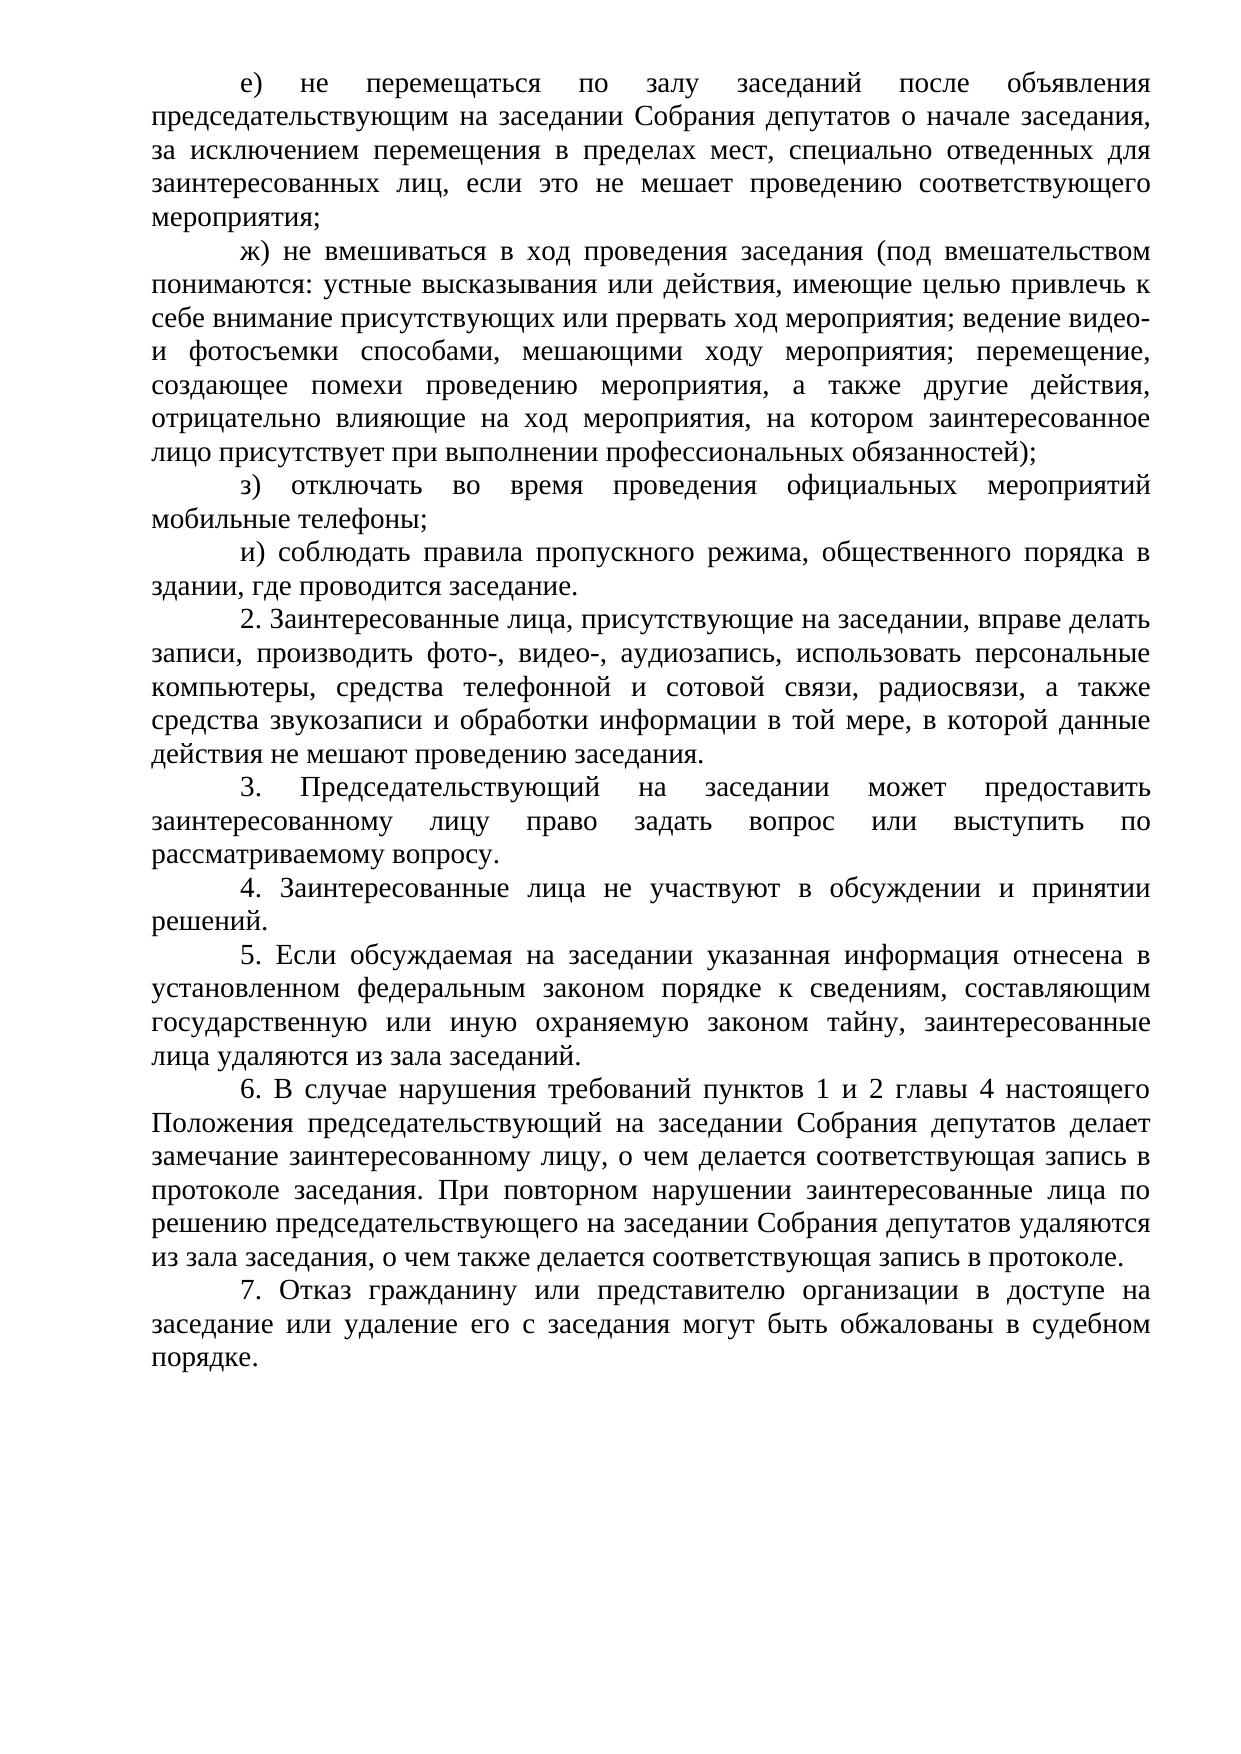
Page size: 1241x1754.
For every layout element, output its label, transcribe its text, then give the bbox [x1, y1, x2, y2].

text и) соблюдать правила пропускного режима, общественного порядка в здании, где проводится заседание. [151, 534, 1152, 602]
text е) не перемещаться по залу заседаний после объявления председательствующим на заседании Собрания депутатов о начале заседания, за исключением перемещения в пределах мест, специально отведенных для заинтересованных лиц, если это не мешает проведению соответствующего мероприятия; [151, 65, 1152, 233]
text 5. Если обсуждаемая на заседании указанная информация отнесена в установленном федеральным законом порядке к сведениям, составляющим государственную или иную охраняемую законом тайну, заинтересованные лица удаляются из зала заседаний. [151, 937, 1152, 1071]
text 6. В случае нарушения требований пунктов 1 и 2 главы 4 настоящего Положения председательствующий на заседании Собрания депутатов делает замечание заинтересованному лицу, о чем делается соответствующая запись в протоколе заседания. При повторном нарушении заинтересованные лица по решению председательствующего на заседании Собрания депутатов удаляются из зала заседания, о чем также делается соответствующая запись в протоколе. [151, 1071, 1152, 1272]
text ж) не вмешиваться в ход проведения заседания (под вмешательством понимаются: устные высказывания или действия, имеющие целью привлечь к себе внимание присутствующих или прервать ход мероприятия; ведение видео-и фотосъемки способами, мешающими ходу мероприятия; перемещение, создающее помехи проведению мероприятия, а также другие действия, отрицательно влияющие на ход мероприятия, на котором заинтересованное лицо присутствует при выполнении профессиональных обязанностей); [151, 233, 1152, 467]
text 4. Заинтересованные лица не участвуют в обсуждении и принятии решений. [151, 870, 1152, 937]
text 7. Отказ гражданину или представителю организации в доступе на заседание или удаление его с заседания могут быть обжалованы в судебном порядке. [151, 1272, 1152, 1373]
text з) отключать во время проведения официальных мероприятий мобильные телефоны; [151, 467, 1152, 534]
text 2. Заинтересованные лица, присутствующие на заседании, вправе делать записи, производить фото-, видео-, аудиозапись, использовать персональные компьютеры, средства телефонной и сотовой связи, радиосвязи, а также средства звукозаписи и обработки информации в той мере, в которой данные действия не мешают проведению заседания. [151, 602, 1152, 769]
text 3. Председательствующий на заседании может предоставить заинтересованному лицу право задать вопрос или выступить по рассматриваемому вопросу. [151, 769, 1152, 870]
